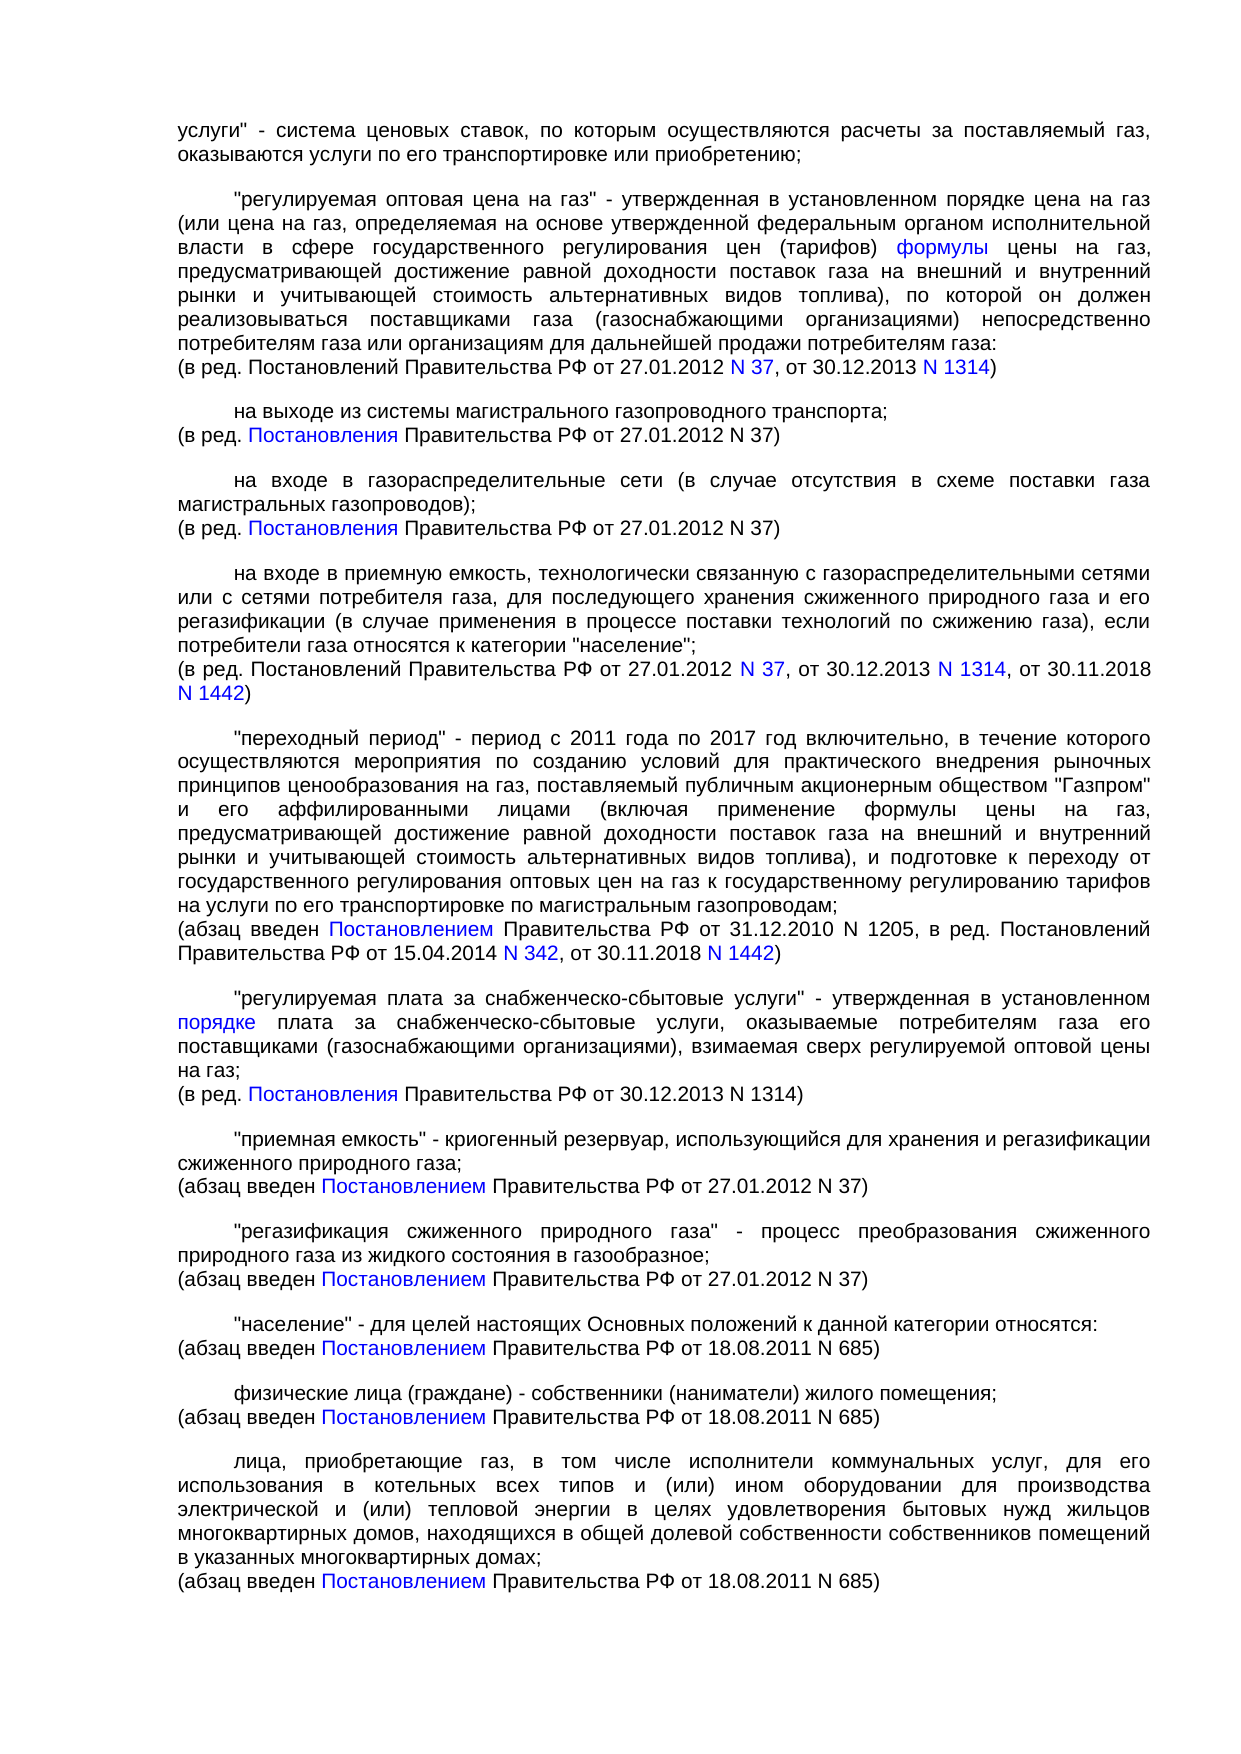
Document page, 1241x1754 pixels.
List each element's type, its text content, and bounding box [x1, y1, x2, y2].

text "приемная емкость" - криогенный резервуар, использующийся для хранения и регазификации сжиженного природного газа; [177, 1126, 1152, 1174]
text (абзац введен Постановлением Правительства РФ от 27.01.2012 N 37) [177, 1174, 1152, 1198]
text физические лица (граждане) - собственники (наниматели) жилого помещения; [177, 1381, 1152, 1404]
text на входе в газораспределительные сети (в случае отсутствия в схеме поставки газа магистральных газопроводов); [177, 468, 1152, 516]
text "регазификация сжиженного природного газа" - процесс преобразования сжиженного природного газа из жидкого состояния в газообразное; [177, 1219, 1152, 1267]
text (в ред. Постановлений Правительства РФ от 27.01.2012 N 37, от 30.12.2013 N 1314, от 30.11.2018 N 1442) [177, 657, 1152, 704]
text (абзац введен Постановлением Правительства РФ от 27.01.2012 N 37) [177, 1267, 1152, 1291]
text "регулируемая плата за снабженческо-сбытовые услуги" - утвержденная в установленном порядке плата за снабженческо-сбытовые услуги, оказываемые потребителям газа его поставщиками (газоснабжающими организациями), взимаемая сверх регулируемой оптовой цены на газ; [177, 986, 1152, 1082]
text на входе в приемную емкость, технологически связанную с газораспределительными сетями или с сетями потребителя газа, для последующего хранения сжиженного природного газа и его регазификации (в случае применения в процессе поставки технологий по сжижению газа), если потребители газа относятся к категории "население"; [177, 561, 1152, 657]
text "регулируемая оптовая цена на газ" - утвержденная в установленном порядке цена на газ (или цена на газ, определяемая на основе утвержденной федеральным органом исполнительной власти в сфере государственного регулирования цен (тарифов) формулы цены на газ, предусматривающей достижение равной доходности поставок газа на внешний и внутренний рынки и учитывающей стоимость альтернативных видов топлива), по которой он должен реализовываться поставщиками газа (газоснабжающими организациями) непосредственно потребителям газа или организациям для дальнейшей продажи потребителям газа: [177, 187, 1152, 354]
text (в ред. Постановления Правительства РФ от 27.01.2012 N 37) [177, 516, 1152, 540]
text (в ред. Постановления Правительства РФ от 30.12.2013 N 1314) [177, 1082, 1152, 1106]
text на выходе из системы магистрального газопроводного транспорта; [177, 399, 1152, 423]
text (абзац введен Постановлением Правительства РФ от 18.08.2011 N 685) [177, 1336, 1152, 1360]
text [177, 118, 1152, 166]
text (абзац введен Постановлением Правительства РФ от 31.12.2010 N 1205, в ред. Постановлений Правительства РФ от 15.04.2014 N 342, от 30.11.2018 N 1442) [177, 917, 1152, 965]
text "население" - для целей настоящих Основных положений к данной категории относятся: [177, 1312, 1152, 1336]
text (в ред. Постановления Правительства РФ от 27.01.2012 N 37) [177, 423, 1152, 447]
text лица, приобретающие газ, в том числе исполнители коммунальных услуг, для его использования в котельных всех типов и (или) ином оборудовании для производства электрической и (или) тепловой энергии в целях удовлетворения бытовых нужд жильцов многоквартирных домов, находящихся в общей долевой собственности собственников помещений в указанных многоквартирных домах; [177, 1449, 1152, 1569]
text "переходный период" - период с 2011 года по 2017 год включительно, в течение которого осуществляются мероприятия по созданию условий для практического внедрения рыночных принципов ценообразования на газ, поставляемый публичным акционерным обществом "Газпром" и его аффилированными лицами (включая применение формулы цены на газ, предусматривающей достижение равной доходности поставок газа на внешний и внутренний рынки и учитывающей стоимость альтернативных видов топлива), и подготовке к переходу от государственного регулирования оптовых цен на газ к государственному регулированию тарифов на услуги по его транспортировке по магистральным газопроводам; [177, 725, 1152, 917]
text (абзац введен Постановлением Правительства РФ от 18.08.2011 N 685) [177, 1404, 1152, 1428]
text (в ред. Постановлений Правительства РФ от 27.01.2012 N 37, от 30.12.2013 N 1314) [177, 354, 1152, 378]
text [177, 1569, 1152, 1593]
